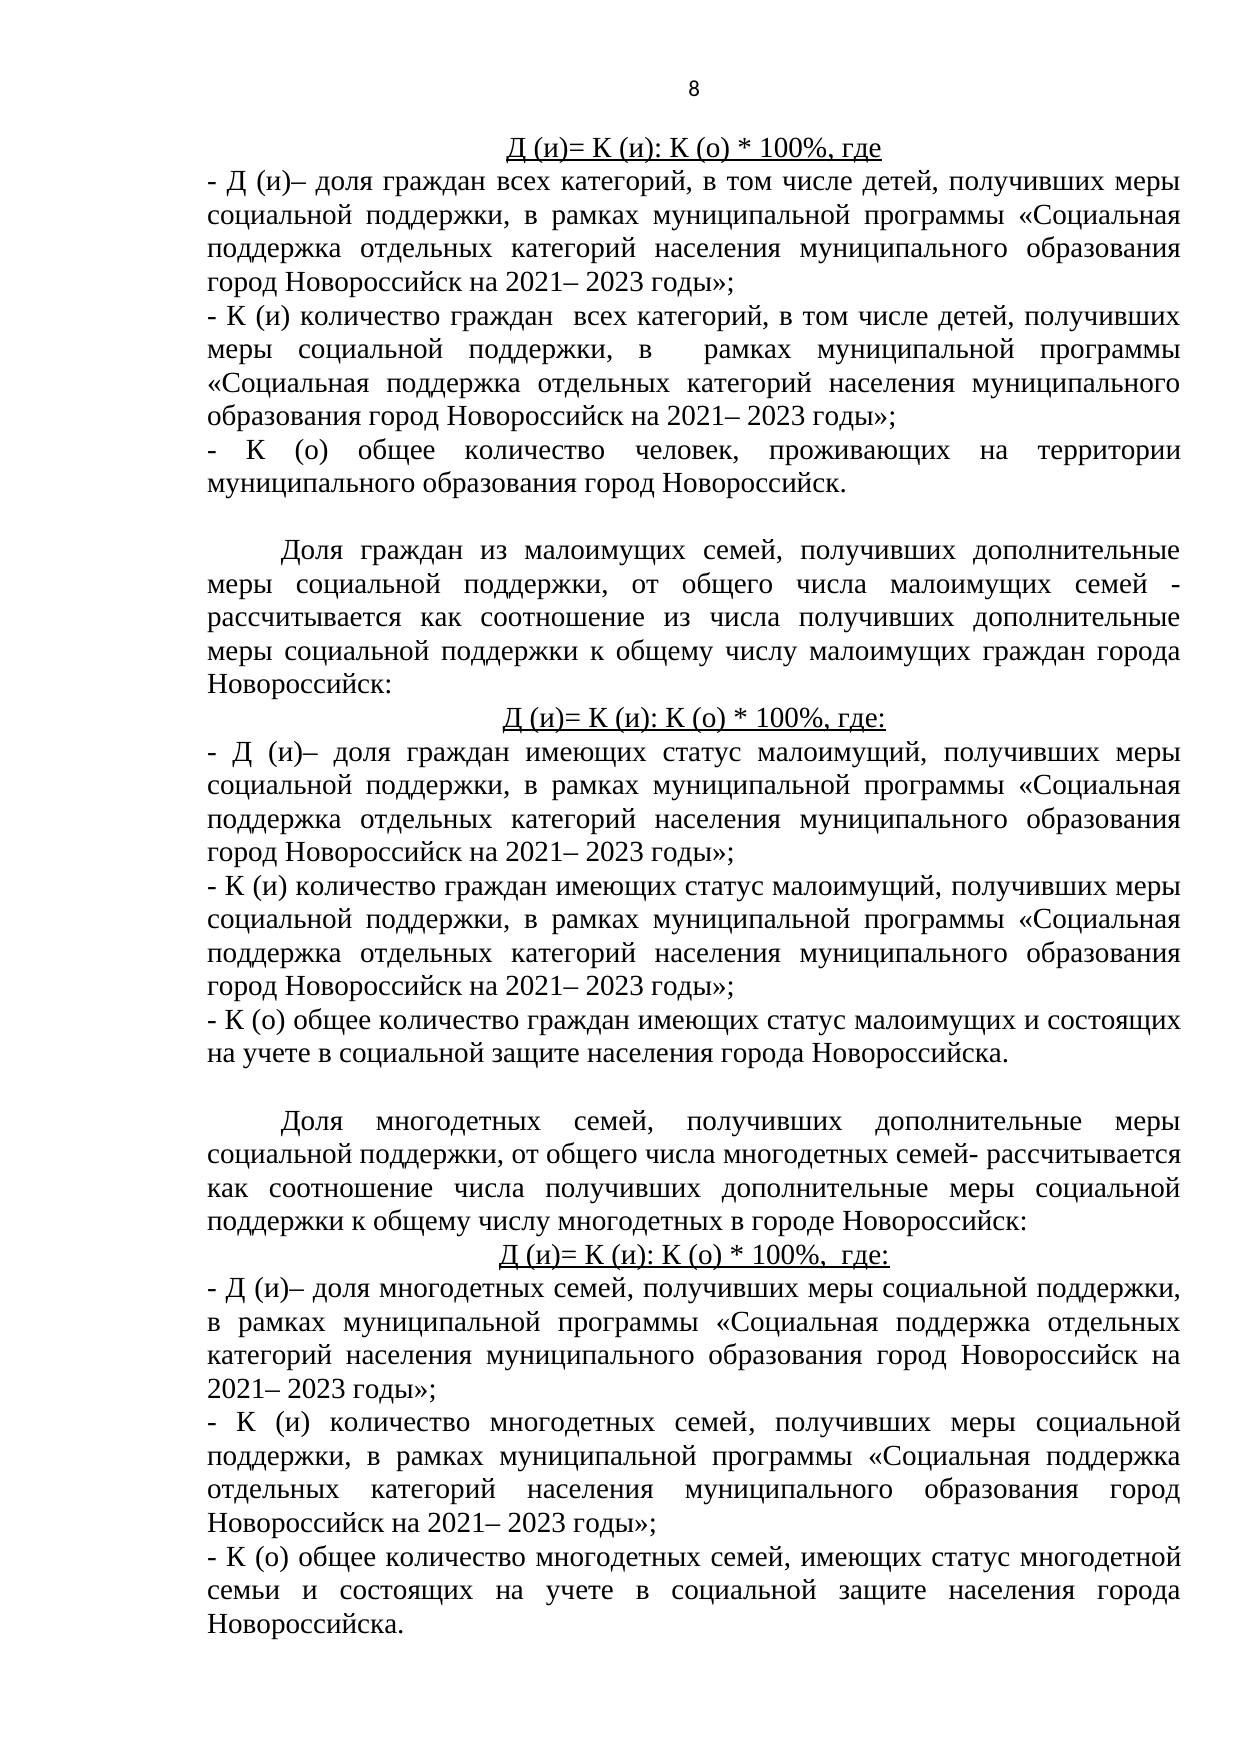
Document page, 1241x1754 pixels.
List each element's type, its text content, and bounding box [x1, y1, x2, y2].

text Доля граждан из малоимущих семей, получивших дополнительные меры социальной поддержки, от общего числа малоимущих семей - рассчитывается как соотношение из числа получивших дополнительные меры социальной поддержки к общему числу малоимущих граждан города Новороссийск: [207, 532, 1181, 700]
text - К (и) количество граждан имеющих статус малоимущий, получивших меры социальной поддержки, в рамках муниципальной программы «Социальная поддержка отдельных категорий населения муниципального образования город Новороссийск на 2021– 2023 годы»; [207, 868, 1181, 1002]
text Д (и)= К (и): К (о) * 100%, где: [207, 1237, 1181, 1270]
text Д (и)= К (и): К (о) * 100%, где: [207, 700, 1181, 734]
text - Д (и)– доля граждан всех категорий, в том числе детей, получивших меры социальной поддержки, в рамках муниципальной программы «Социальная поддержка отдельных категорий населения муниципального образования город Новороссийск на 2021– 2023 годы»; [207, 163, 1181, 298]
text - Д (и)– доля многодетных семей, получивших меры социальной поддержки, в рамках муниципальной программы «Социальная поддержка отдельных категорий населения муниципального образования город Новороссийск на 2021– 2023 годы»; [207, 1270, 1181, 1404]
text Доля многодетных семей, получивших дополнительные меры социальной поддержки, от общего числа многодетных семей- рассчитывается как соотношение числа получивших дополнительные меры социальной поддержки к общему числу многодетных в городе Новороссийск: [207, 1103, 1181, 1237]
text - К (о) общее количество граждан имеющих статус малоимущих и состоящих на учете в социальной защите населения города Новороссийска. [207, 1002, 1181, 1069]
text - Д (и)– доля граждан имеющих статус малоимущий, получивших меры социальной поддержки, в рамках муниципальной программы «Социальная поддержка отдельных категорий населения муниципального образования город Новороссийск на 2021– 2023 годы»; [207, 734, 1181, 868]
text - К (и) количество граждан всех категорий, в том числе детей, получивших меры социальной поддержки, в рамках муниципальной программы «Социальная поддержка отдельных категорий населения муниципального образования город Новороссийск на 2021– 2023 годы»; [207, 298, 1181, 432]
text - К (и) количество многодетных семей, получивших меры социальной поддержки, в рамках муниципальной программы «Социальная поддержка отдельных категорий населения муниципального образования город Новороссийск на 2021– 2023 годы»; [207, 1404, 1181, 1539]
text Д (и)= К (и): К (о) * 100%, где [207, 130, 1181, 163]
text - К (о) общее количество человек, проживающих на территории муниципального образования город Новороссийск. [207, 432, 1181, 499]
text - К (о) общее количество многодетных семей, имеющих статус многодетной семьи и состоящих на учете в социальной защите населения города Новороссийска. [207, 1539, 1181, 1639]
